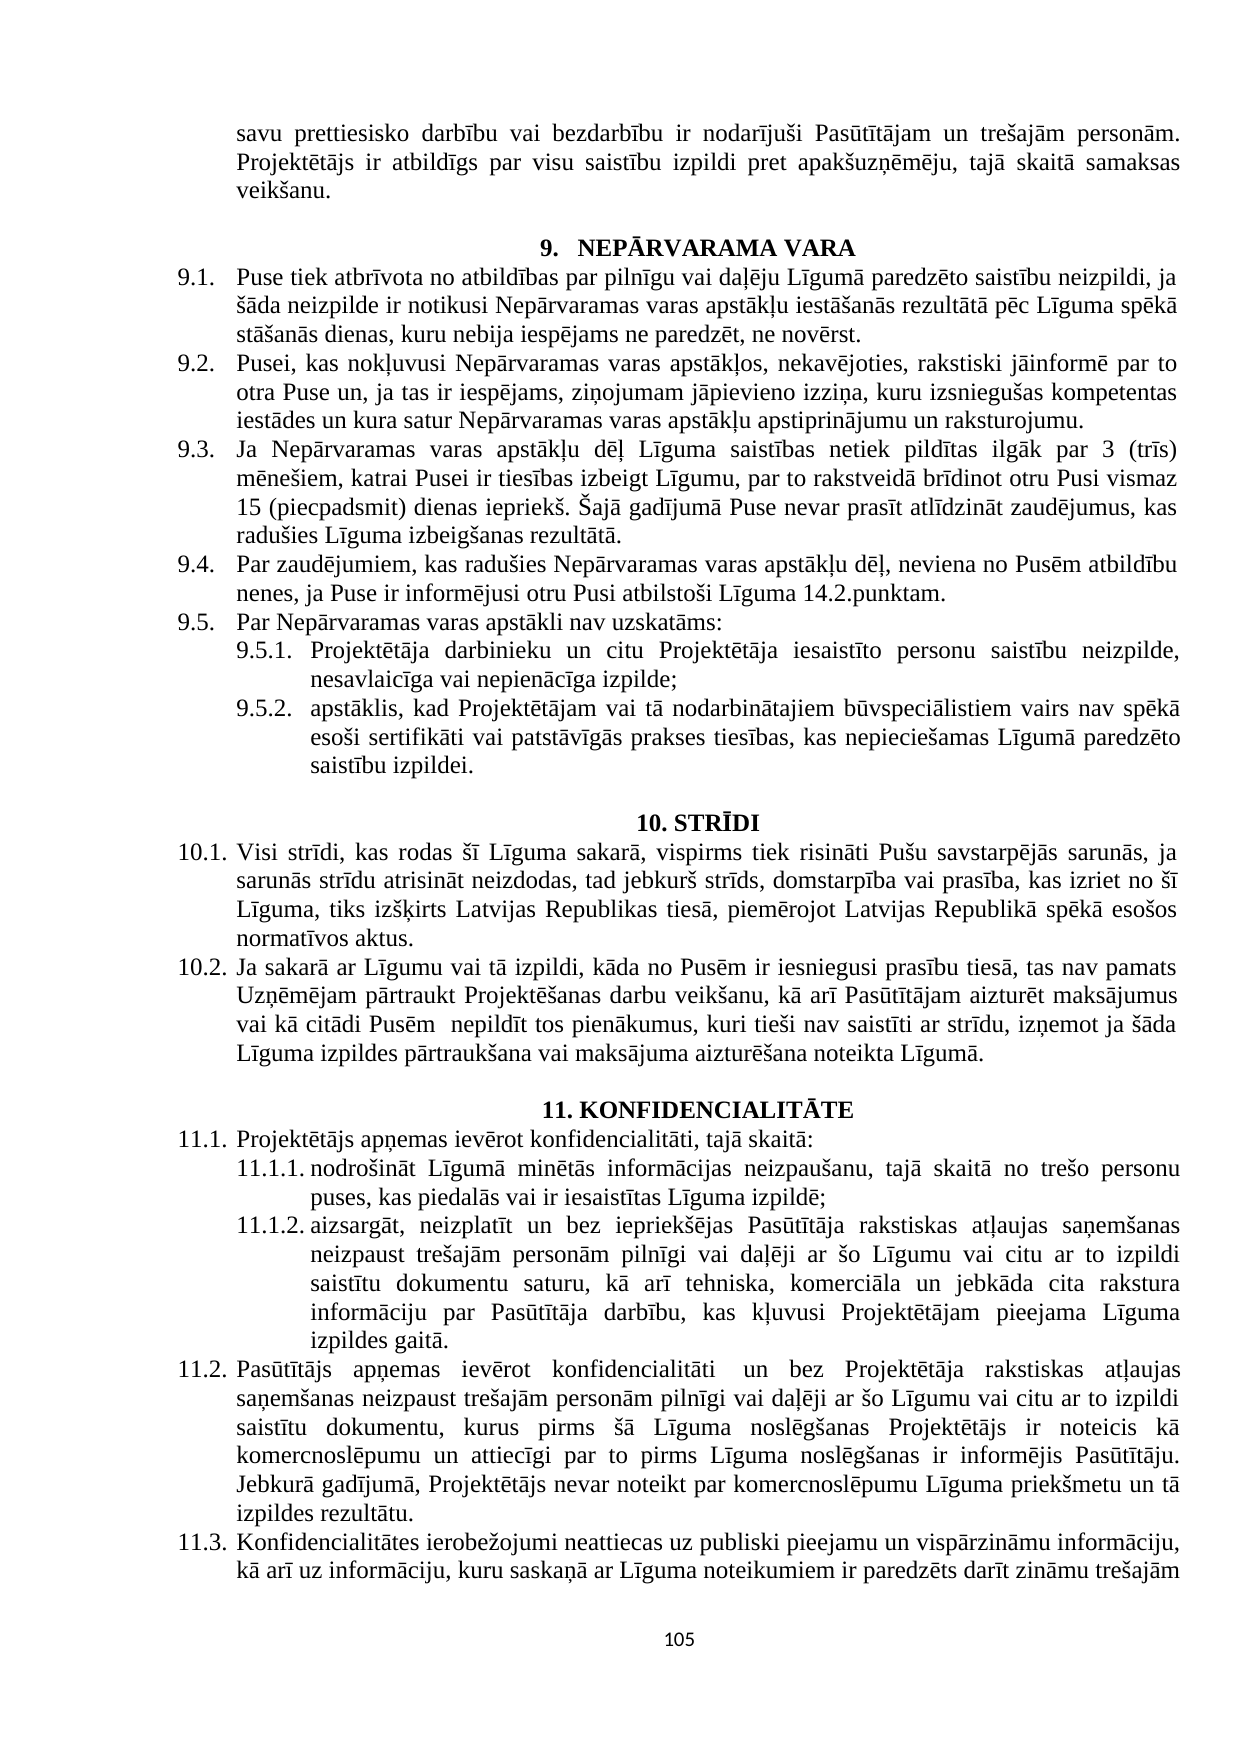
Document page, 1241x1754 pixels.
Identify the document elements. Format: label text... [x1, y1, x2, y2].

list Projektētāja darbinieku un citu Projektētāja iesaistīto personu saistību neizpilde, nesavlaicīga vai nepienācīga izpilde; [236, 636, 1181, 693]
list aizsargāt, neizplatīt un bez iepriekšējas Pasūtītāja rakstiskas atļaujas saņemšanas neizpaust trešajām personām pilnīgi vai daļēji ar šo Līgumu vai citu ar to izpildi saistītu dokumentu saturu, kā arī tehniska, komerciāla un jebkāda cita rakstura informāciju par Pasūtītāja darbību, kas kļuvusi Projektētājam pieejama Līguma izpildes gaitā. [236, 1211, 1181, 1354]
list Puse tiek atbrīvota no atbildības par pilnīgu vai daļēju Līgumā paredzēto saistību neizpildi, ja šāda neizpilde ir notikusi Nepārvaramas varas apstākļu iestāšanās rezultātā pēc Līguma spēkā stāšanās dienas, kuru nebija iespējams ne paredzēt, ne novērst. [177, 262, 1178, 348]
list STRĪDI [215, 808, 1181, 837]
list Par zaudējumiem, kas radušies Nepārvaramas varas apstākļu dēļ, neviena no Pusēm atbildību nenes, ja Puse ir informējusi otru Pusi atbilstoši Līguma 14.2.punktam. [177, 549, 1178, 607]
list apstāklis, kad Projektētājam vai tā nodarbinātajiem būvspeciālistiem vairs nav spēkā esoši sertifikāti vai patstāvīgās prakses tiesības, kas nepieciešamas Līgumā paredzēto saistību izpildei. [236, 693, 1181, 779]
list Projektētājs apņemas ievērot konfidencialitāti, tajā skaitā: [177, 1124, 1181, 1153]
list Pusei, kas nokļuvusi Nepārvaramas varas apstākļos, nekavējoties, rakstiski jāinformē par to otra Puse un, ja tas ir iespējams, ziņojumam jāpievieno izziņa, kuru izsniegušas kompetentas iestādes un kura satur Nepārvaramas varas apstākļu apstiprinājumu un raksturojumu. [177, 348, 1178, 434]
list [177, 1527, 1181, 1584]
list Par Nepārvaramas varas apstākli nav uzskatāms: [177, 607, 1181, 636]
list Visi strīdi, kas rodas šī Līguma sakarā, vispirms tiek risināti Pušu savstarpējās sarunās, ja sarunās strīdu atrisināt neizdodas, tad jebkurš strīds, domstarpība vai prasība, kas izriet no šī Līguma, tiks izšķirts Latvijas Republikas tiesā, piemērojot Latvijas Republikā spēkā esošos normatīvos aktus. [177, 837, 1178, 952]
list Ja sakarā ar Līgumu vai tā izpildi, kāda no Pusēm ir iesniegusi prasību tiesā, tas nav pamats Uzņēmējam pārtraukt Projektēšanas darbu veikšanu, kā arī Pasūtītājam aizturēt maksājumus vai kā citādi Pusēm nepildīt tos pienākumus, kuri tieši nav saistīti ar strīdu, izņemot ja šāda Līguma izpildes pārtraukšana vai maksājuma aizturēšana noteikta Līgumā. [177, 952, 1178, 1067]
list Ja Nepārvaramas varas apstākļu dēļ Līguma saistības netiek pildītas ilgāk par 3 (trīs) mēnešiem, katrai Pusei ir tiesības izbeigt Līgumu, par to rakstveidā brīdinot otru Pusi vismaz 15 (piecpadsmit) dienas iepriekš. Šajā gadījumā Puse nevar prasīt atlīdzināt zaudējumus, kas radušies Līguma izbeigšanas rezultātā. [177, 434, 1178, 549]
list KONFIDENCIALITĀTE [215, 1096, 1181, 1124]
list nodrošināt Līgumā minētās informācijas neizpaušanu, tajā skaitā no trešo personu puses, kas piedalās vai ir iesaistītas Līguma izpildē; [236, 1153, 1181, 1211]
list NEPĀRVARAMA VARA [215, 233, 1181, 262]
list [177, 118, 1181, 204]
list Pasūtītājs apņemas ievērot konfidencialitāti un bez Projektētāja rakstiskas atļaujas saņemšanas neizpaust trešajām personām pilnīgi vai daļēji ar šo Līgumu vai citu ar to izpildi saistītu dokumentu, kurus pirms šā Līguma noslēgšanas Projektētājs ir noteicis kā komercnoslēpumu un attiecīgi par to pirms Līguma noslēgšanas ir informējis Pasūtītāju. Jebkurā gadījumā, Projektētājs nevar noteikt par komercnoslēpumu Līguma priekšmetu un tā izpildes rezultātu. [177, 1354, 1181, 1527]
